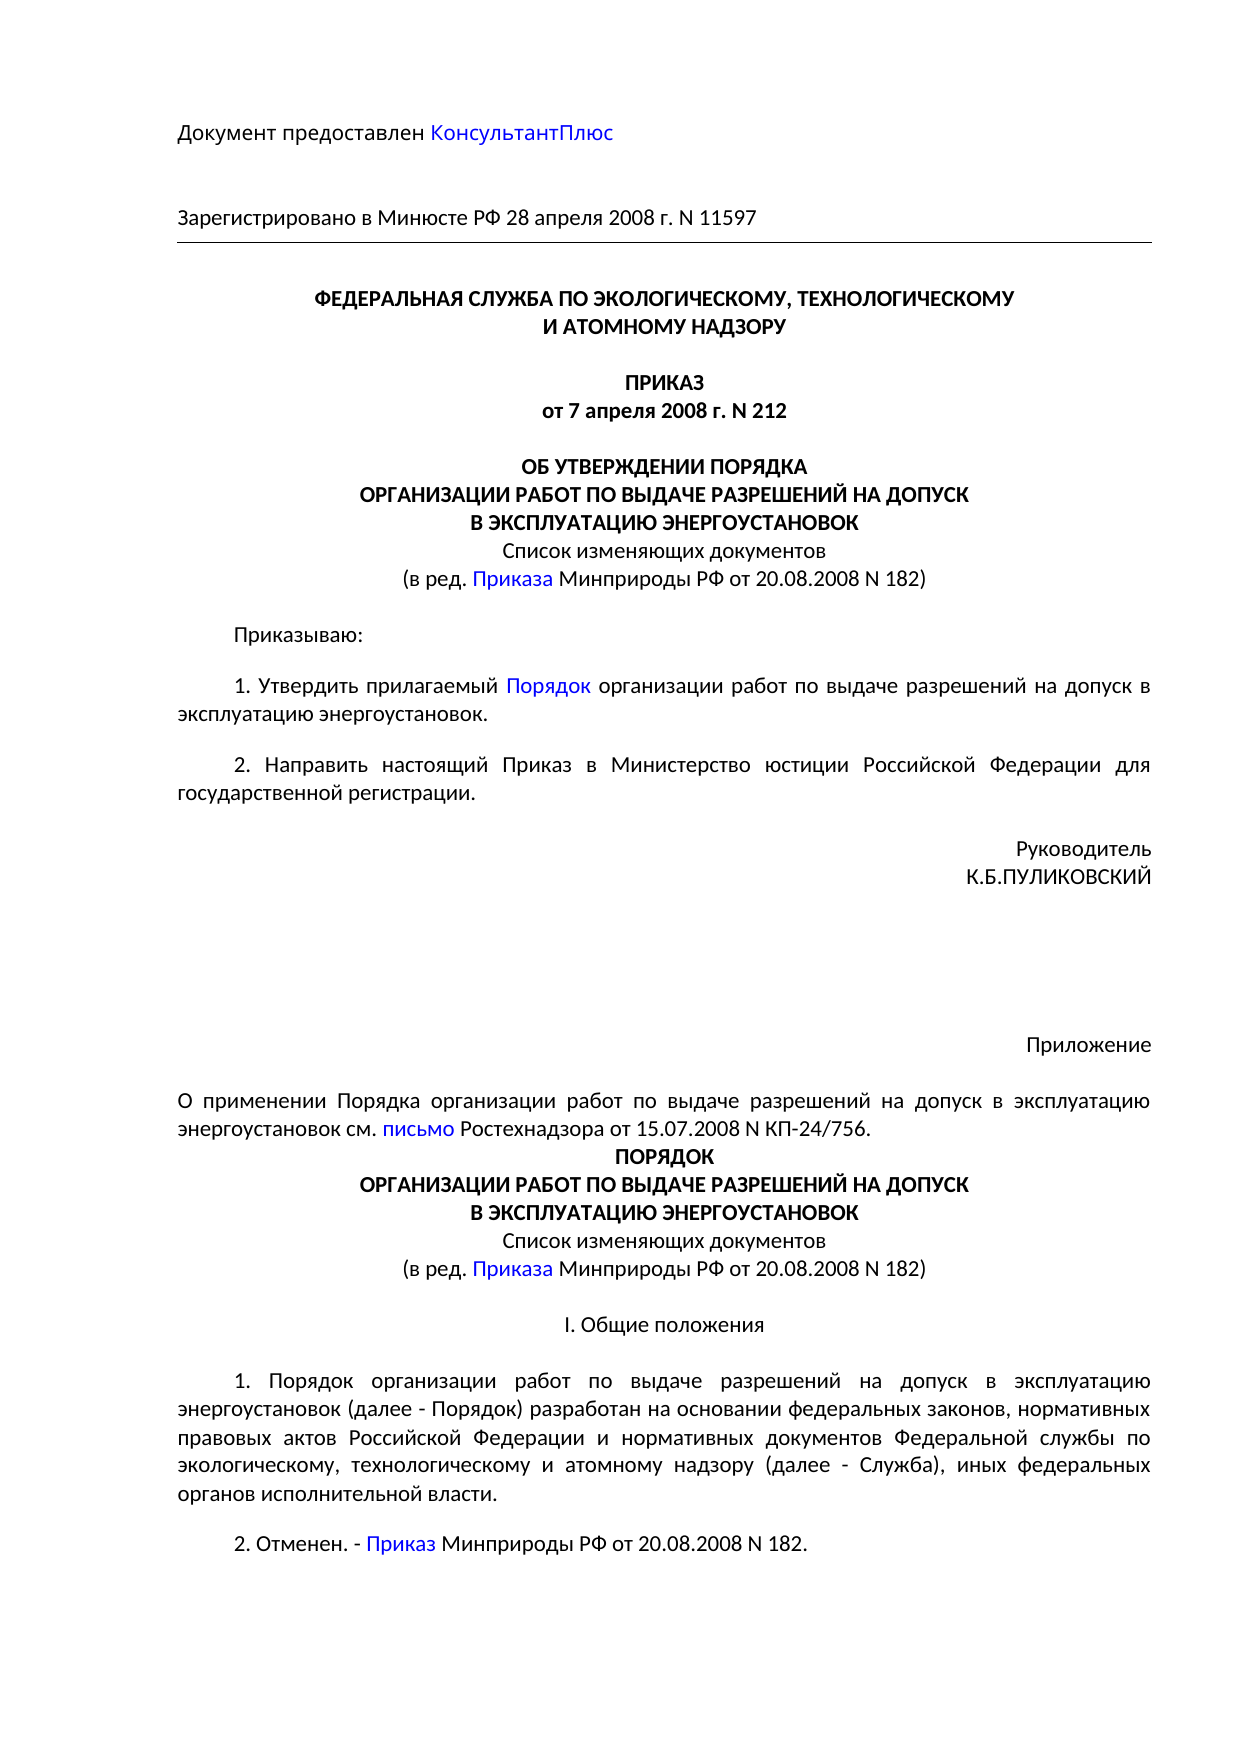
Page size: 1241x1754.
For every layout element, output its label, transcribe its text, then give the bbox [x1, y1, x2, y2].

text 2. Направить настоящий Приказ в Министерство юстиции Российской Федерации для государственной регистрации. [177, 750, 1152, 806]
text I. Общие положения [177, 1311, 1152, 1338]
text Руководитель [177, 834, 1152, 862]
text Список изменяющих документов [177, 1226, 1152, 1254]
title ПОРЯДОК [177, 1142, 1152, 1170]
title ОРГАНИЗАЦИИ РАБОТ ПО ВЫДАЧЕ РАЗРЕШЕНИЙ НА ДОПУСК [177, 1170, 1152, 1198]
text Список изменяющих документов [177, 536, 1152, 564]
title Документ предоставлен КонсультантПлюс [177, 118, 1152, 175]
title ПРИКАЗ [177, 368, 1152, 396]
title В ЭКСПЛУАТАЦИЮ ЭНЕРГОУСТАНОВОК [177, 508, 1152, 536]
title И АТОМНОМУ НАДЗОРУ [177, 312, 1152, 340]
text 2. Отменен. - Приказ Минприроды РФ от 20.08.2008 N 182. [177, 1529, 1152, 1558]
title ОБ УТВЕРЖДЕНИИ ПОРЯДКА [177, 452, 1152, 480]
text К.Б.ПУЛИКОВСКИЙ [177, 862, 1152, 890]
title ФЕДЕРАЛЬНАЯ СЛУЖБА ПО ЭКОЛОГИЧЕСКОМУ, ТЕХНОЛОГИЧЕСКОМУ [177, 284, 1152, 312]
text О применении Порядка организации работ по выдаче разрешений на допуск в эксплуатацию энергоустановок см. письмо Ростехнадзора от 15.07.2008 N КП-24/756. [177, 1086, 1152, 1142]
text (в ред. Приказа Минприроды РФ от 20.08.2008 N 182) [177, 564, 1152, 592]
title ОРГАНИЗАЦИИ РАБОТ ПО ВЫДАЧЕ РАЗРЕШЕНИЙ НА ДОПУСК [177, 480, 1152, 508]
text 1. Утвердить прилагаемый Порядок организации работ по выдаче разрешений на допуск в эксплуатацию энергоустановок. [177, 671, 1152, 727]
text 1. Порядок организации работ по выдаче разрешений на допуск в эксплуатацию энергоустановок (далее - Порядок) разработан на основании федеральных законов, нормативных правовых актов Российской Федерации и нормативных документов Федеральной службы по экологическому, технологическому и атомному надзору (далее - Служба), иных федеральных органов исполнительной власти. [177, 1367, 1152, 1507]
text (в ред. Приказа Минприроды РФ от 20.08.2008 N 182) [177, 1254, 1152, 1282]
text Приложение [177, 1030, 1152, 1058]
title В ЭКСПЛУАТАЦИЮ ЭНЕРГОУСТАНОВОК [177, 1198, 1152, 1226]
title от 7 апреля 2008 г. N 212 [177, 396, 1152, 424]
text Зарегистрировано в Минюсте РФ 28 апреля 2008 г. N 11597 [177, 203, 1152, 231]
text Приказываю: [177, 620, 1152, 648]
